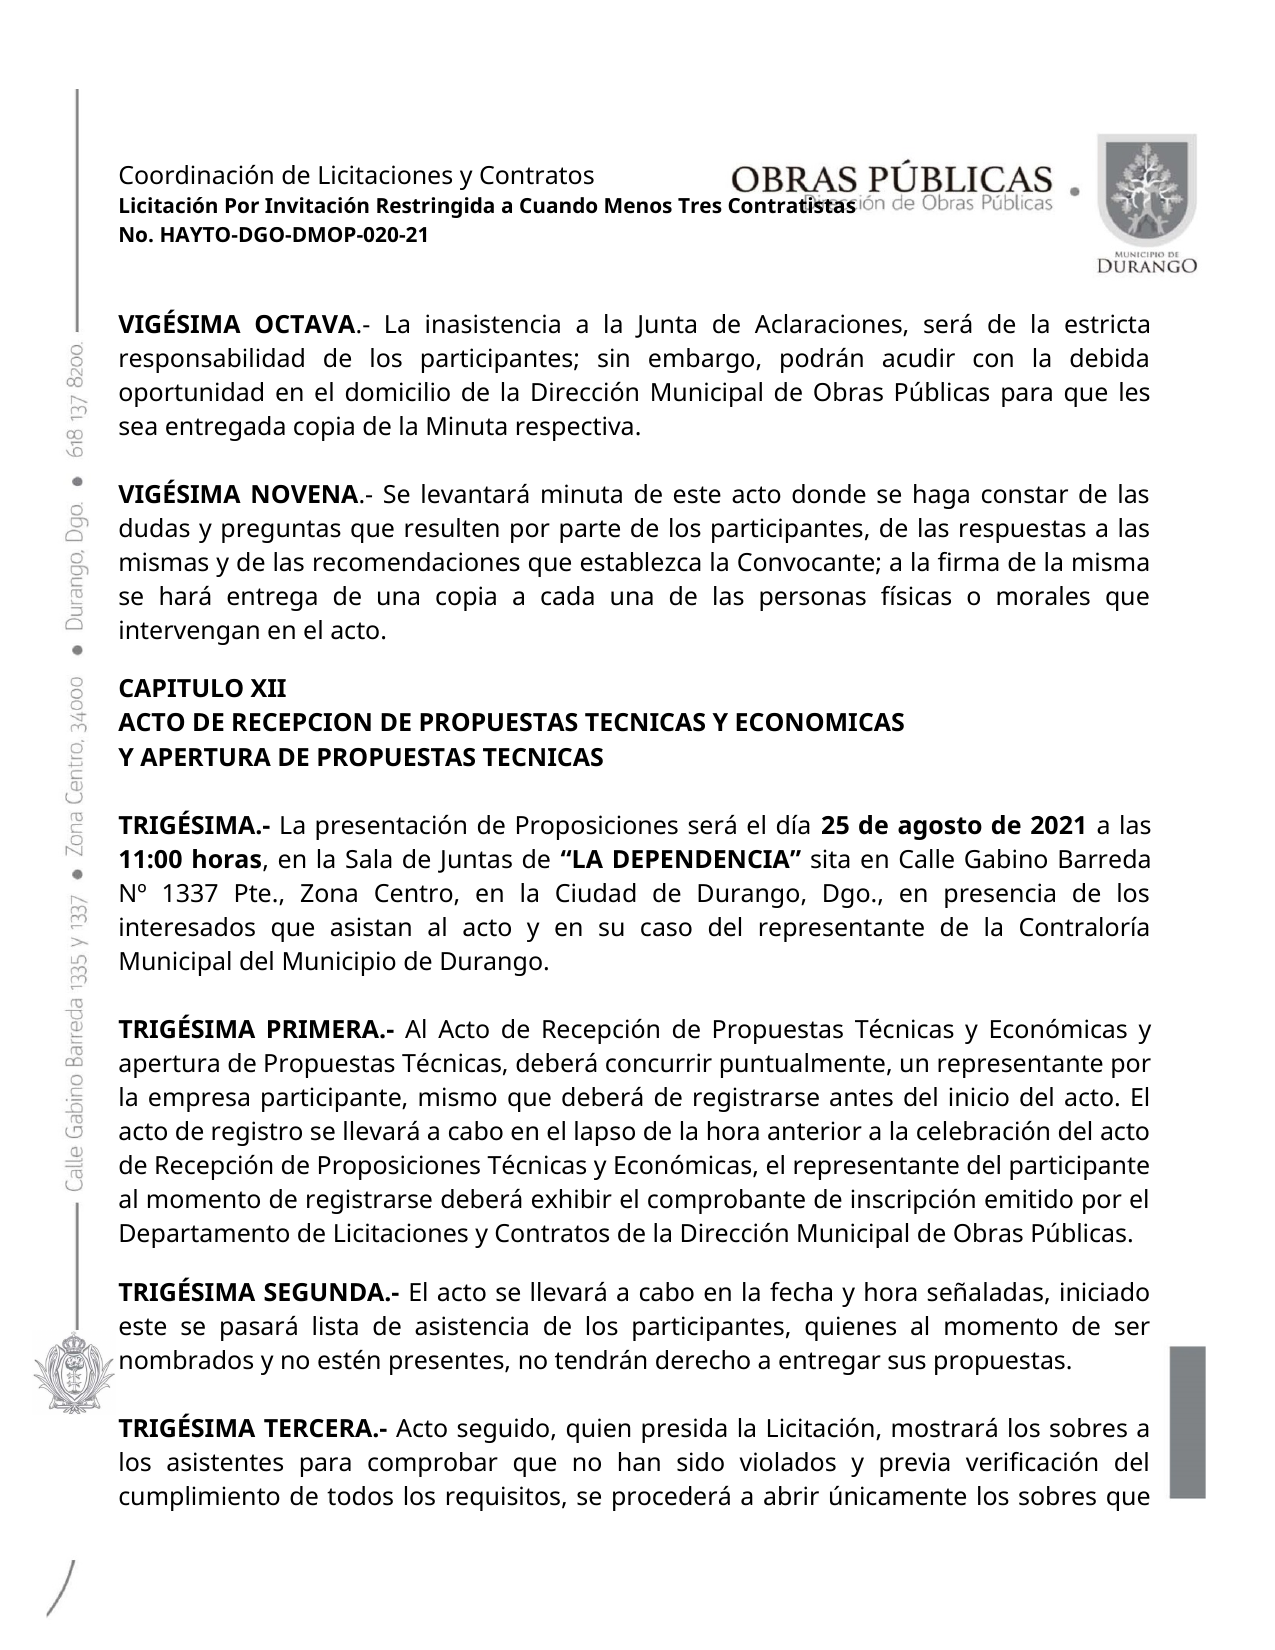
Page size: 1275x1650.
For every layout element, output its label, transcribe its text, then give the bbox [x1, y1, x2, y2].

picture [31, 89, 1206, 1650]
text CAPITULO XII [118, 671, 1152, 705]
text VIGÉSIMA NOVENA.- Se levantará minuta de este acto donde se haga constar de las dudas y preguntas que resulten por parte de los participantes, de las respuestas a las mismas y de las recomendaciones que establezca ; a la firma de la misma se hará entrega de una copia a cada una de las personas físicas o morales que intervengan en el acto. [118, 477, 1152, 647]
text TRIGÉSIMA SEGUNDA.- El acto se llevará a cabo en la fecha y hora señaladas, iniciado este se pasará lista de asistencia de los participantes, quienes al momento de ser nombrados y no estén presentes, no tendrán derecho a entregar sus propuestas. [118, 1274, 1152, 1376]
text TRIGÉSIMA PRIMERA.- Al Acto de Recepción de Propuestas Técnicas y Económicas y apertura de Propuestas Técnicas, deberá concurrir puntualmente, un representante por la empresa participante, mismo que deberá de registrarse antes del inicio del acto. El acto de registro se llevará a cabo en el lapso de la hora anterior a la celebración del acto de Recepción de Proposiciones Técnicas y Económicas, el representante del participante al momento de registrarse deberá exhibir el comprobante de inscripción emitido por el Departamento de Licitaciones y Contratos de la Dirección Municipal de Obras Públicas. [118, 1012, 1152, 1250]
text ACTO DE RECEPCION DE PROPUESTAS TECNICAS Y ECONOMICAS [118, 705, 1152, 739]
text Y APERTURA DE PROPUESTAS TECNICAS [118, 739, 1152, 773]
text TRIGÉSIMA.- La presentación de Proposiciones será el día 25 de agosto de 2021 a las 11:00 horas, en de Juntas de “” sita en Calle Gabino Barreda Nº 1337 Pte., Zona Centro, en de Durango, Dgo., en presencia de los interesados que asistan al acto y en su caso del representante de del Municipio de Durango. [118, 807, 1152, 978]
text VIGÉSIMA OCTAVA.- La inasistencia a de Aclaraciones, será de la estricta responsabilidad de los participantes; sin embargo, podrán acudir con la debida oportunidad en el domicilio de la Dirección Municipal de Obras Públicas para que les sea entregada copia de respectiva. [118, 306, 1152, 443]
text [118, 1410, 1152, 1513]
